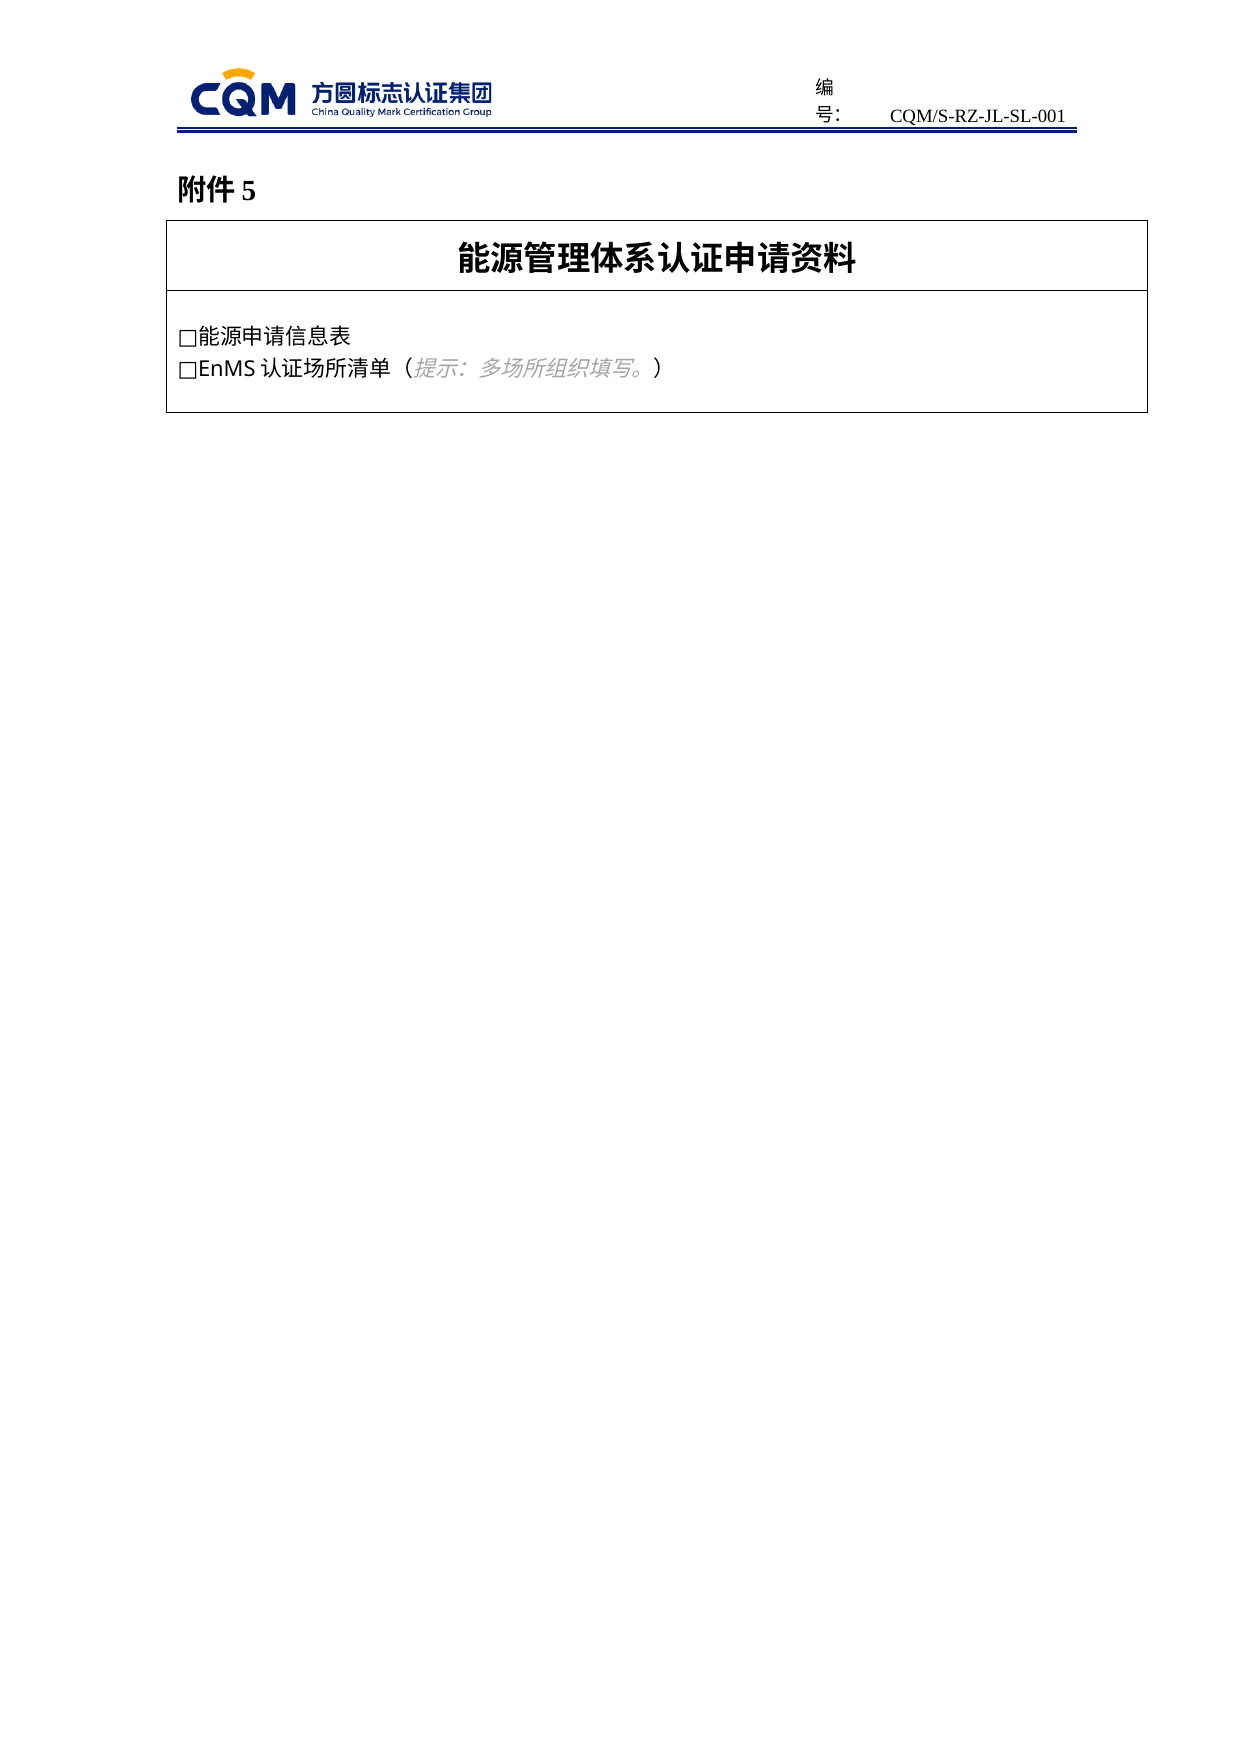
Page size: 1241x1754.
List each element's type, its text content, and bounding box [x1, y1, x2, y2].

text 附件5 [177, 155, 1063, 220]
table_cell □能源申请信息表 □EnMS认证场所清单（提示：多场所组织填写。） [167, 291, 1147, 412]
table_header 能源管理体系认证申请资料 [167, 221, 1147, 290]
picture [190, 65, 492, 121]
